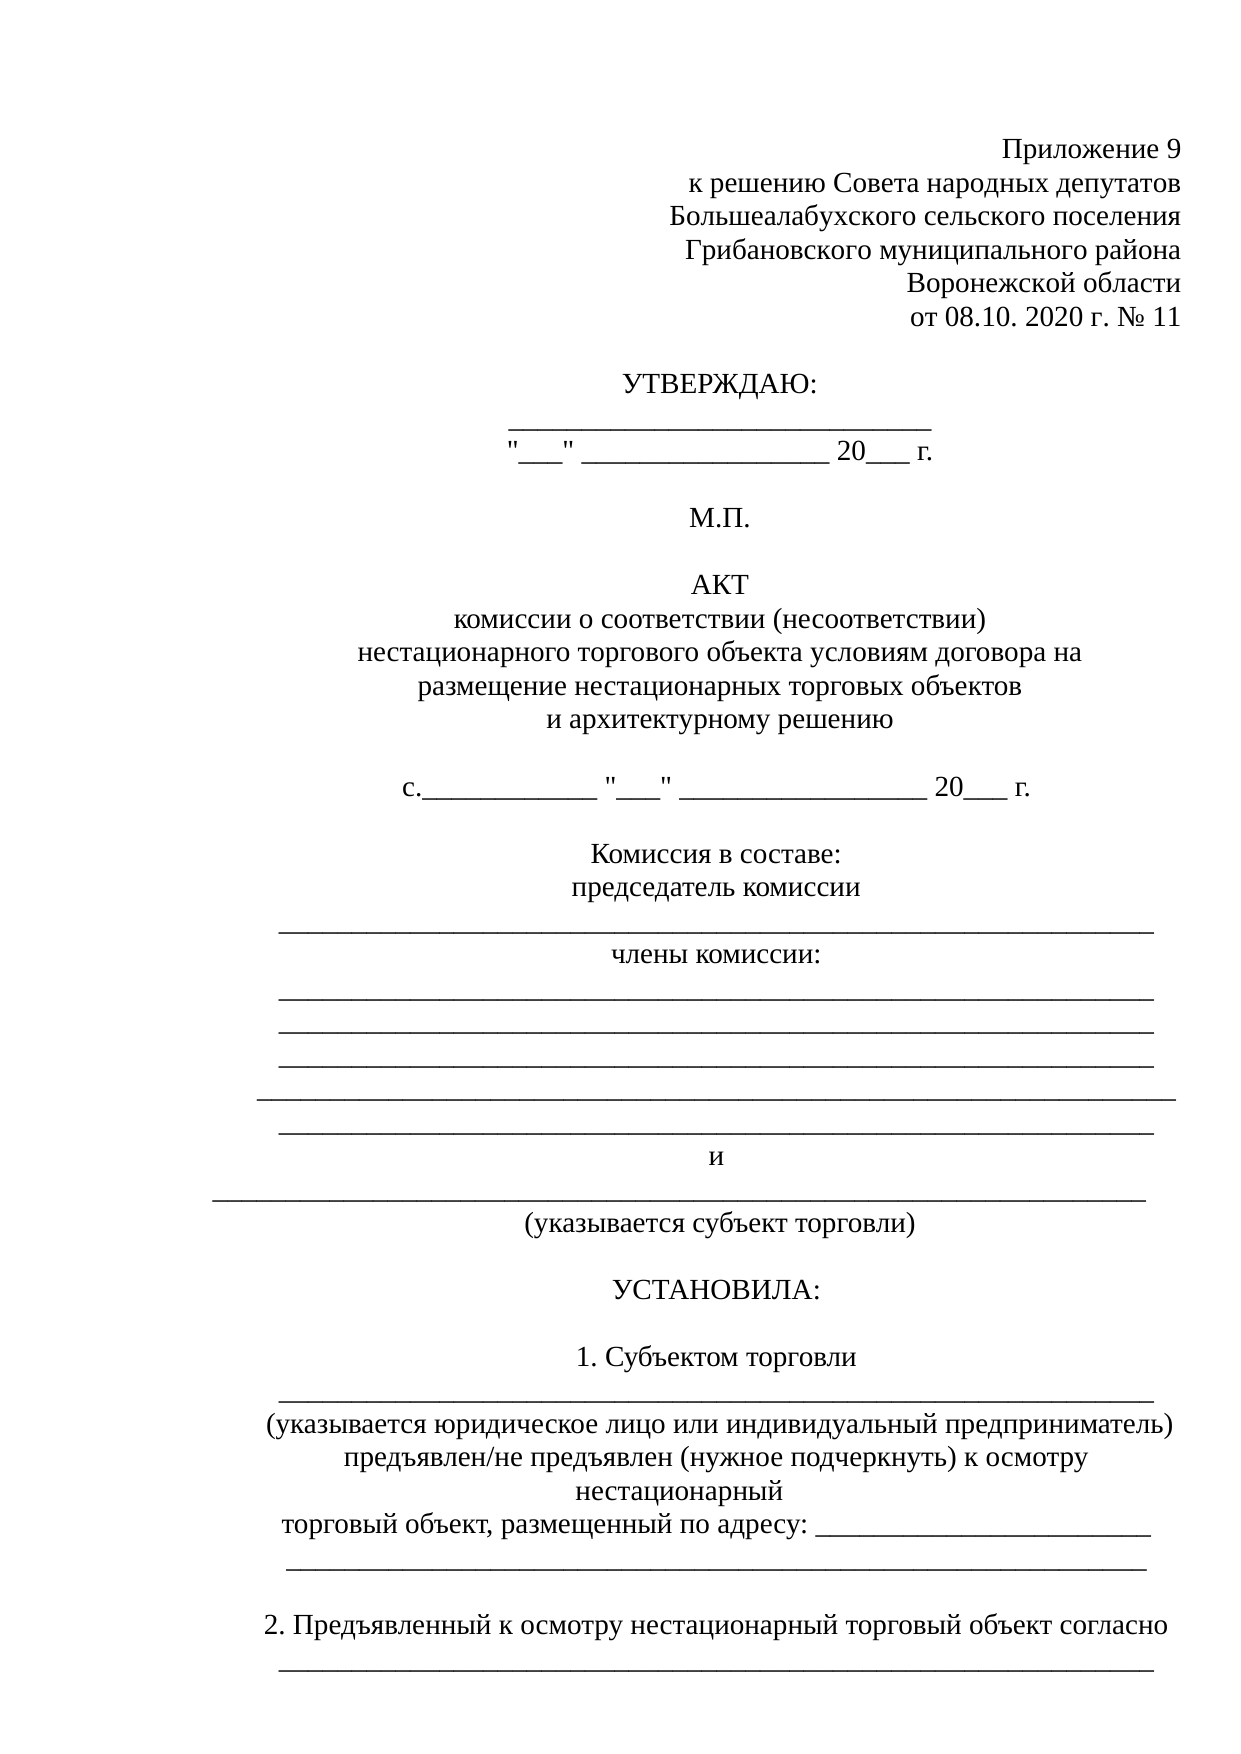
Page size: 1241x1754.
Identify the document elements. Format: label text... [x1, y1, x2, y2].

subtitle ___________________________________________________________ [177, 1540, 1181, 1574]
subtitle _____________________________ [177, 400, 1181, 433]
text Приложение 9 [177, 131, 1181, 165]
subtitle "___" _________________ 20___ г. [177, 433, 1181, 467]
subtitle ____________________________________________________________ [177, 1037, 1181, 1071]
subtitle размещение нестационарных торговых объектов [177, 668, 1181, 702]
subtitle (указывается субъект торговли) [177, 1205, 1181, 1238]
subtitle ____________________________________________________________ [177, 970, 1181, 1003]
subtitle с.____________ "___" _________________ 20___ г. [177, 769, 1181, 802]
subtitle нестационарного торгового объекта условиям договора на [177, 634, 1181, 668]
subtitle предъявлен/не предъявлен (нужное подчеркнуть) к осмотру нестационарный [177, 1439, 1181, 1507]
subtitle УСТАНОВИЛА: [177, 1272, 1181, 1305]
subtitle Комиссия в составе: [177, 836, 1181, 869]
subtitle ____________________________________________________________ [177, 1641, 1181, 1674]
subtitle члены комиссии: [177, 936, 1181, 970]
subtitle торговый объект, размещенный по адресу: _______________________ [177, 1507, 1181, 1540]
subtitle 1. Субъектом торговли [177, 1339, 1181, 1372]
subtitle председатель комиссии [177, 869, 1181, 903]
subtitle комиссии о соответствии (несоответствии) [177, 601, 1181, 634]
subtitle ____________________________________________________________ [177, 1372, 1181, 1406]
subtitle ____________________________________________________________ [177, 1104, 1181, 1138]
text к решению Совета народных депутатов [177, 165, 1181, 198]
subtitle и архитектурному решению [177, 702, 1181, 735]
subtitle _______________________________________________________________ [177, 1071, 1181, 1104]
subtitle ____________________________________________________________ [177, 903, 1181, 936]
subtitle (указывается юридическое лицо или индивидуальный предприниматель) [177, 1406, 1181, 1439]
subtitle 2. Предъявленный к осмотру нестационарный торговый объект согласно [177, 1607, 1181, 1641]
subtitle УТВЕРЖДАЮ: [177, 366, 1181, 400]
text Воронежской области [177, 266, 1181, 299]
text Грибановского муниципального района [177, 232, 1181, 266]
text Большеалабухского сельского поселения [177, 198, 1181, 232]
subtitle и ________________________________________________________________ [177, 1138, 1181, 1205]
subtitle АКТ [177, 567, 1181, 601]
subtitle М.П. [177, 500, 1181, 534]
subtitle ____________________________________________________________ [177, 1003, 1181, 1037]
text от 08.10. 2020 г. № 11 [177, 299, 1181, 333]
